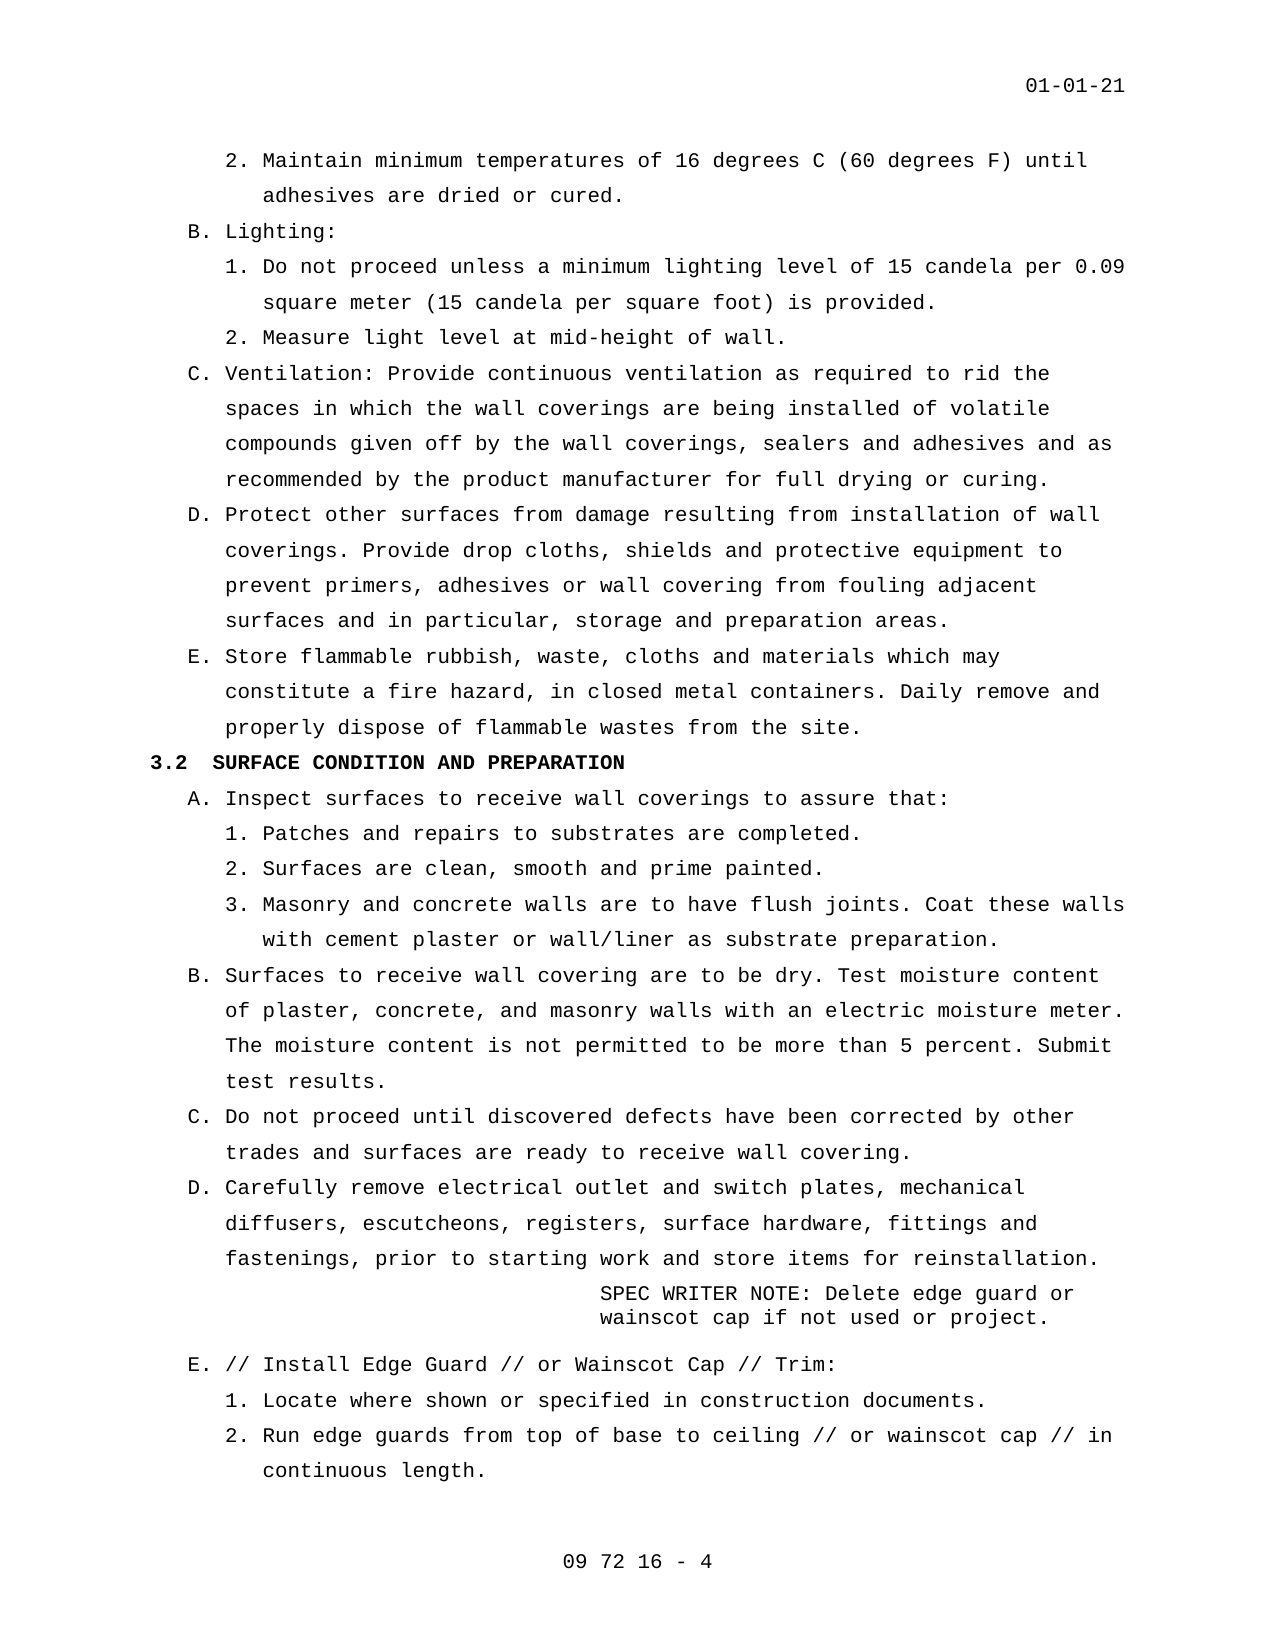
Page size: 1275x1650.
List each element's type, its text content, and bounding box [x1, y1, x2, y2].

text Inspect surfaces to receive wall coverings to assure that: [187, 787, 1125, 811]
text Do not proceed until discovered defects have been corrected by other trades and surfaces are ready to receive wall covering. [187, 1106, 1125, 1165]
text Do not proceed unless a minimum lighting level of 15 candela per 0.09 square meter (15 candela per square foot) is provided. [225, 256, 1125, 315]
text Store flammable rubbish, waste, cloths and materials which may constitute a fire hazard, in closed metal containers. Daily remove and properly dispose of flammable wastes from the site. [187, 646, 1125, 740]
text Lighting: [187, 221, 1125, 244]
text Locate where shown or specified in construction documents. [225, 1390, 1125, 1413]
text Ventilation: Provide continuous ventilation as required to rid the spaces in which the wall coverings are being installed of volatile compounds given off by the wall coverings, sealers and adhesives and as recommended by the product manufacturer for full drying or curing. [187, 362, 1125, 492]
text Run edge guards from top of base to ceiling // or wainscot cap // in continuous length. [225, 1425, 1125, 1484]
text Maintain minimum temperatures of 16 degrees C (60 degrees F) until adhesives are dried or cured. [225, 150, 1125, 209]
text SURFACE CONDITION AND PREPARATION [150, 752, 1125, 776]
text Patches and repairs to substrates are completed. [225, 823, 1125, 847]
text Carefully remove electrical outlet and switch plates, mechanical diffusers, escutcheons, registers, surface hardware, fittings and fastenings, prior to starting work and store items for reinstallation. [187, 1177, 1125, 1272]
text SPEC WRITER NOTE: Delete edge guard or wainscot cap if not used or project. [600, 1283, 1125, 1331]
text Measure light level at mid-height of wall. [225, 327, 1125, 351]
text Masonry and concrete walls are to have flush joints. Coat these walls with cement plaster or wall/liner as substrate preparation. [225, 894, 1125, 953]
text // Install Edge Guard // or Wainscot Cap // Trim: [187, 1354, 1125, 1378]
text Surfaces are clean, smooth and prime painted. [225, 858, 1125, 882]
text Protect other surfaces from damage resulting from installation of wall coverings. Provide drop cloths, shields and protective equipment to prevent primers, adhesives or wall covering from fouling adjacent surfaces and in particular, storage and preparation areas. [187, 504, 1125, 634]
text Surfaces to receive wall covering are to be dry. Test moisture content of plaster, concrete, and masonry walls with an electric moisture meter. The moisture content is not permitted to be more than 5 percent. Submit test results. [187, 964, 1125, 1094]
